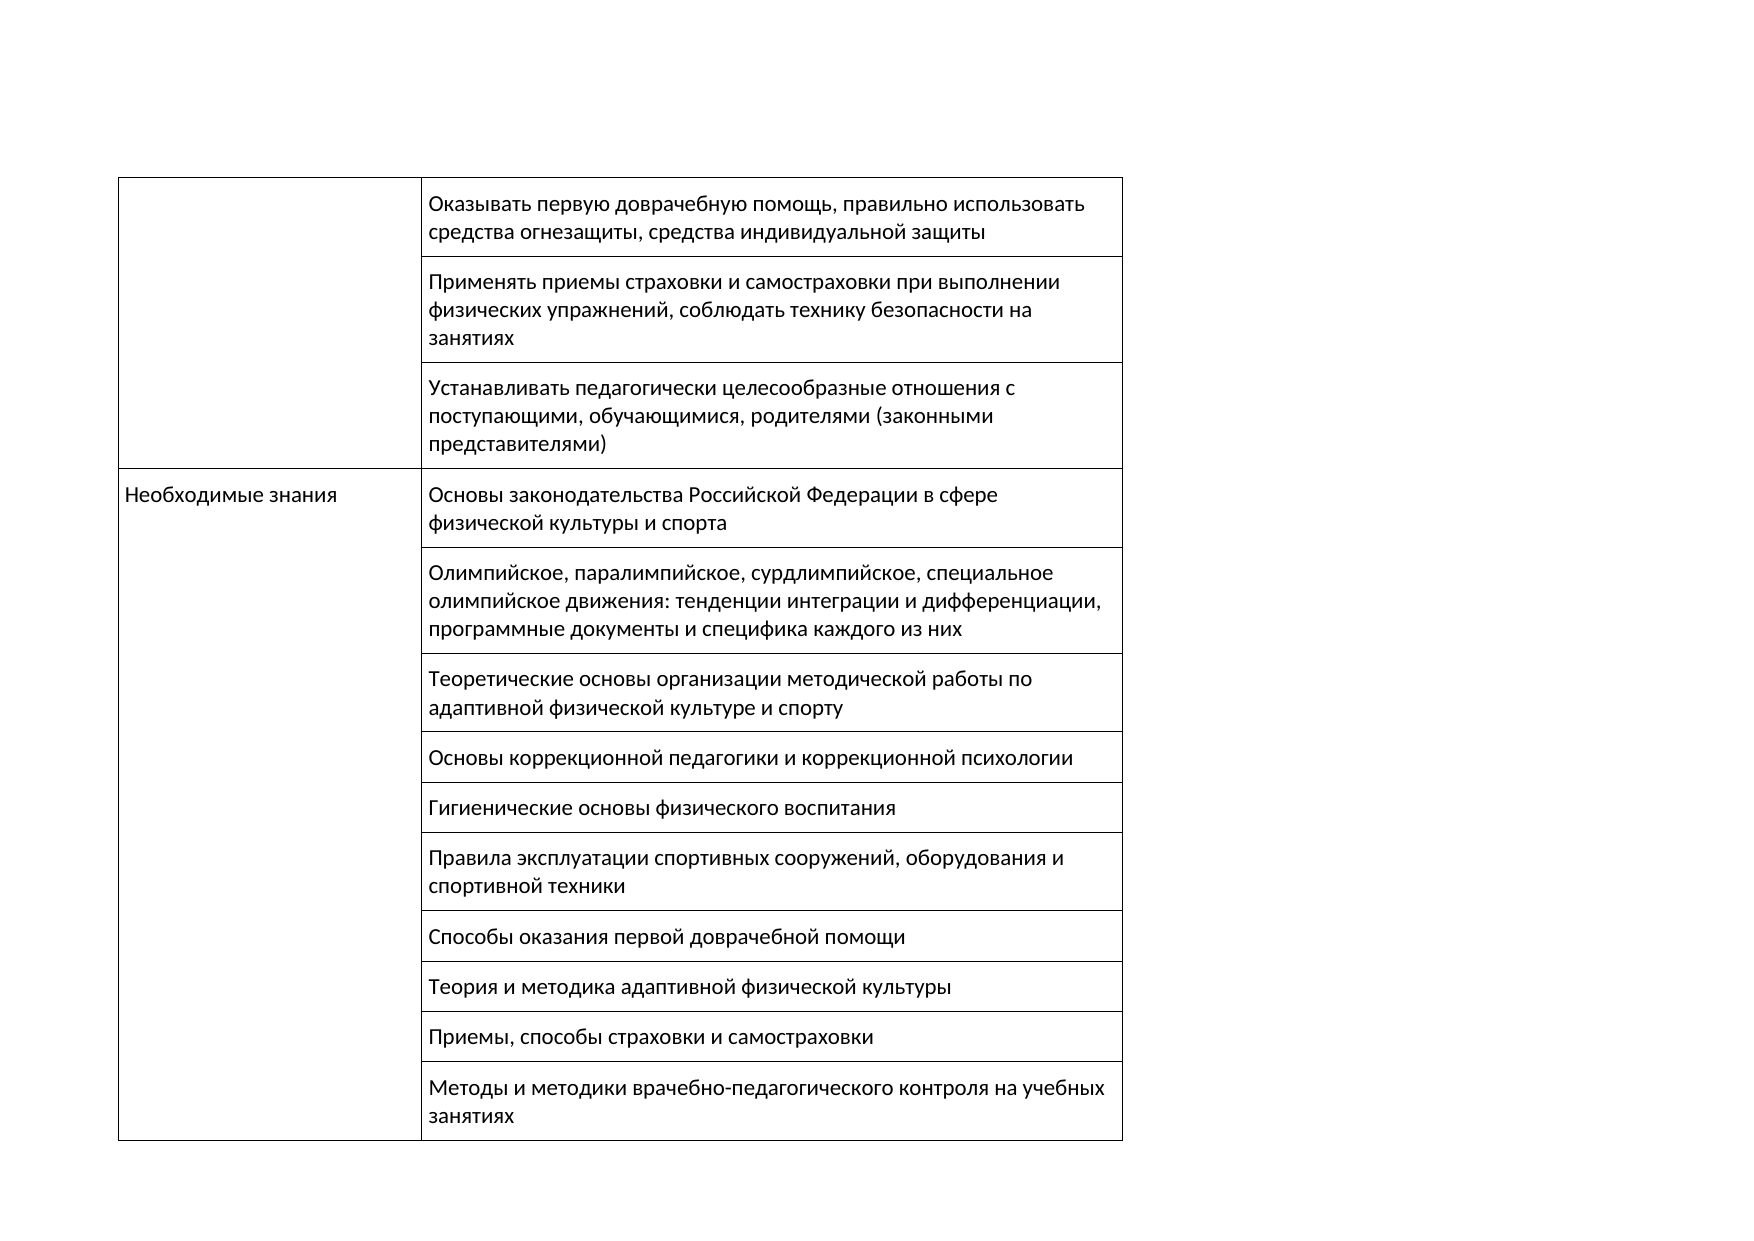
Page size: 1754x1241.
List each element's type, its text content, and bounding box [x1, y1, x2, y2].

table_cell Правила эксплуатации спортивных сооружений, оборудования и спортивной техники [422, 833, 1122, 910]
table_cell Применять приемы страховки и самостраховки при выполнении физических упражнений, соблюдать технику безопасности на занятиях [422, 257, 1122, 362]
table_cell Гигиенические основы физического воспитания [422, 783, 1122, 832]
table_cell Способы оказания первой доврачебной помощи [422, 911, 1122, 961]
table_cell Оказывать первую доврачебную помощь, правильно использовать средства огнезащиты, средства индивидуальной защиты [422, 178, 1122, 256]
table_cell Теоретические основы организации методической работы по адаптивной физической культуре и спорту [422, 654, 1122, 731]
table_cell Олимпийское, паралимпийское, сурдлимпийское, специальное олимпийское движения: тенденции интеграции и дифференциации, программные документы и специфика каждого из них [422, 548, 1122, 653]
table_cell Устанавливать педагогически целесообразные отношения с поступающими, обучающимися, родителями (законными представителями) [422, 363, 1122, 468]
table_cell Необходимые знания [119, 469, 421, 1139]
table_cell Приемы, способы страховки и самостраховки [422, 1012, 1122, 1061]
table_cell Основы коррекционной педагогики и коррекционной психологии [422, 732, 1122, 782]
table_cell Методы и методики врачебно-педагогического контроля на учебных занятиях [422, 1062, 1122, 1139]
table_cell Теория и методика адаптивной физической культуры [422, 962, 1122, 1011]
table_cell Основы законодательства Российской Федерации в сфере физической культуры и спорта [422, 469, 1122, 547]
